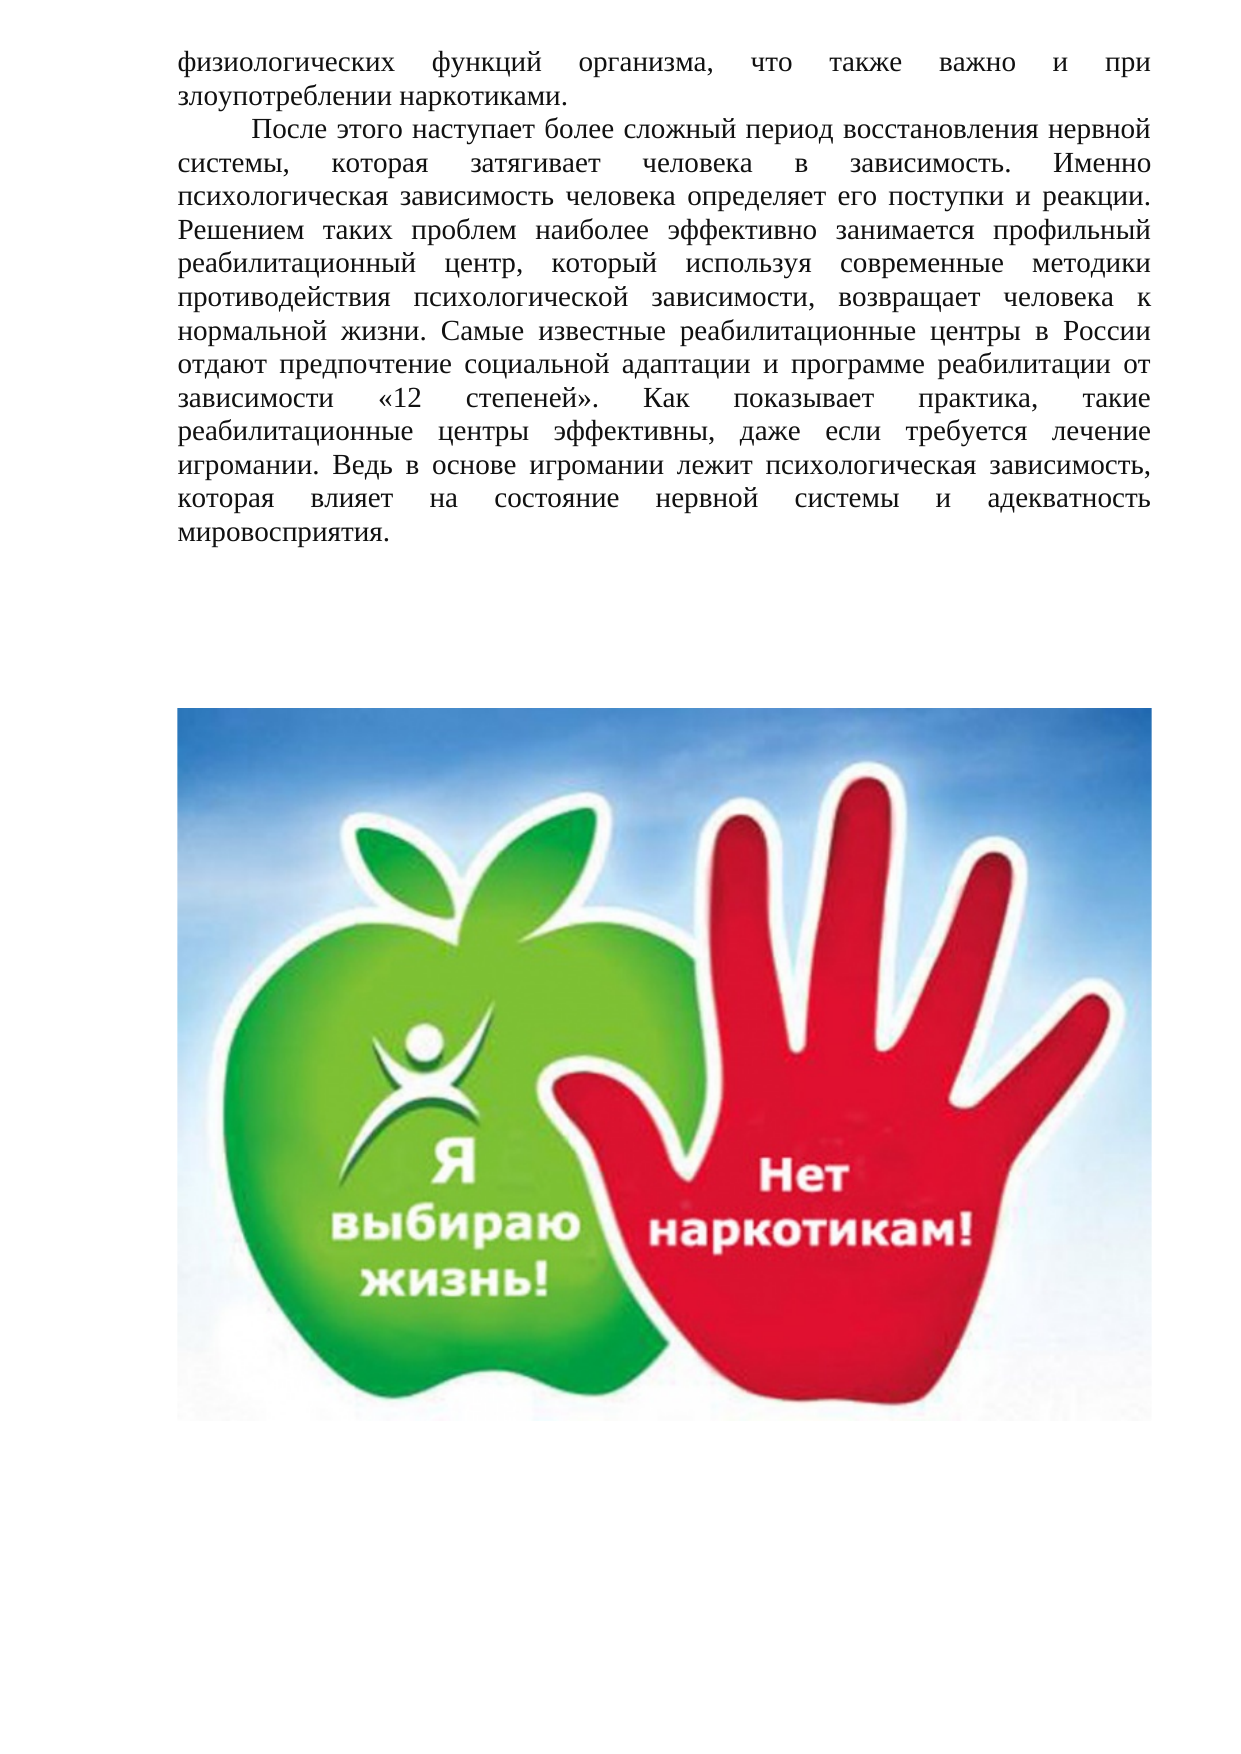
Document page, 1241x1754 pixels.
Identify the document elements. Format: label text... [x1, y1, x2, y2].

text После этого наступает более сложный период восстановления нервной системы, которая затягивает человека в зависимость. Именно психологическая зависимость человека определяет его поступки и реакции. Решением таких проблем наиболее эффективно занимается профильный реабилитационный центр, который используя современные методики противодействия психологической зависимости, возвращает человека к нормальной жизни. Самые известные реабилитационные центры в России отдают предпочтение социальной адаптации и программе реабилитации от зависимости «12 степеней». Как показывает практика, такие реабилитационные центры эффективны, даже если требуется лечение игромании. Ведь в основе игромании лежит психологическая зависимость, которая влияет на состояние нервной системы и адекватность мировосприятия. [177, 111, 1152, 547]
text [177, 44, 1152, 111]
picture [177, 708, 1152, 1421]
